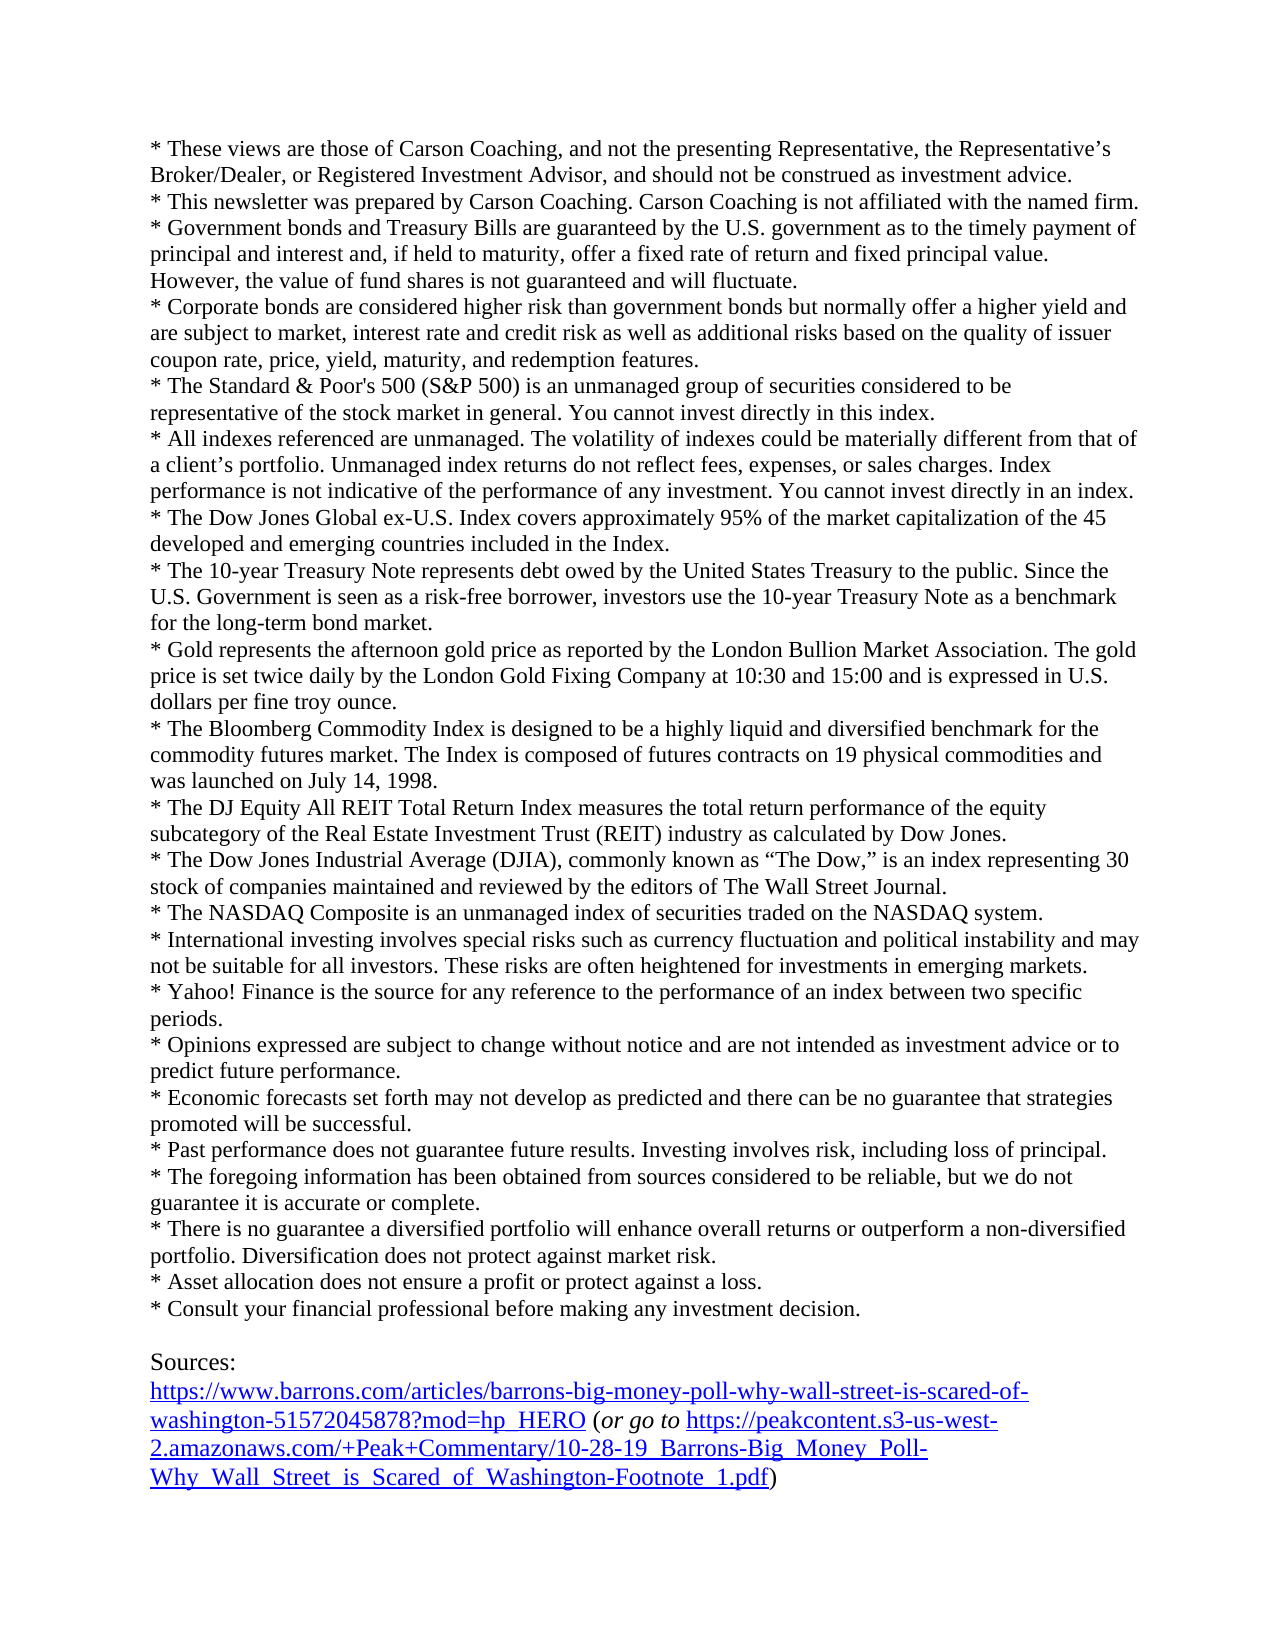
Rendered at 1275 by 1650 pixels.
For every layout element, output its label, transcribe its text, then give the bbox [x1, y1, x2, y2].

text * The DJ Equity All REIT Total Return Index measures the total return performance of the equity subcategory of the Real Estate Investment Trust (REIT) industry as calculated by Dow Jones. [150, 794, 1144, 847]
text * Past performance does not guarantee future results. Investing involves risk, including loss of principal. [150, 1136, 1144, 1163]
text * Government bonds and Treasury Bills are guaranteed by the U.S. government as to the timely payment of principal and interest and, if held to maturity, offer a fixed rate of return and fixed principal value. However, the value of fund shares is not guaranteed and will fluctuate. [150, 214, 1144, 293]
text * There is no guarantee a diversified portfolio will enhance overall returns or outperform a non-diversified portfolio. Diversification does not protect against market risk. [150, 1216, 1144, 1268]
text * Gold represents the afternoon gold price as reported by the London Bullion Market Association. The gold price is set twice daily by the London Gold Fixing Company at 10:30 and 15:00 and is expressed in U.S. dollars per fine troy ounce. [150, 636, 1144, 715]
text * Consult your financial professional before making any investment decision. [150, 1294, 1144, 1321]
text * The NASDAQ Composite is an unmanaged index of securities traded on the NASDAQ system. [150, 899, 1144, 926]
text * The 10-year Treasury Note represents debt owed by the United States Treasury to the public. Since the U.S. Government is seen as a risk-free borrower, investors use the 10-year Treasury Note as a benchmark for the long-term bond market. [150, 557, 1144, 636]
text * Yahoo! Finance is the source for any reference to the performance of an index between two specific periods. [150, 978, 1144, 1031]
text Sources: [150, 1347, 1144, 1376]
text https://www.barrons.com/articles/barrons-big-money-poll-why-wall-street-is-scared-of-washington-51572045878?mod=hp_HERO (or go to https://peakcontent.s3-us-west-2.amazonaws.com/+Peak+Commentary/10-28-19_Barrons-Big_Money_Poll-Why_Wall_Street_is_Scared_of_Washington-Footnote_1.pdf) [150, 1376, 1144, 1491]
text * The Bloomberg Commodity Index is designed to be a highly liquid and diversified benchmark for the commodity futures market. The Index is composed of futures contracts on 19 physical commodities and was launched on July 14, 1998. [150, 715, 1144, 794]
text * The Dow Jones Global ex-U.S. Index covers approximately 95% of the market capitalization of the 45 developed and emerging countries included in the Index. [150, 504, 1144, 557]
text * Asset allocation does not ensure a profit or protect against a loss. [150, 1268, 1144, 1294]
text * The foregoing information has been obtained from sources considered to be reliable, but we do not guarantee it is accurate or complete. [481, 1163, 1144, 1216]
text * Opinions expressed are subject to change without notice and are not intended as investment advice or to predict future performance. [150, 1031, 1144, 1084]
text * International investing involves special risks such as currency fluctuation and political instability and may not be suitable for all investors. These risks are often heightened for investments in emerging markets. [150, 926, 1144, 978]
text * Economic forecasts set forth may not develop as predicted and there can be no guarantee that strategies promoted will be successful. [150, 1084, 1144, 1136]
text * This newsletter was prepared by Carson Coaching. Carson Coaching is not affiliated with the named firm. [150, 188, 1144, 214]
text * All indexes referenced are unmanaged. The volatility of indexes could be materially different from that of a client’s portfolio. Unmanaged index returns do not reflect fees, expenses, or sales charges. Index performance is not indicative of the performance of any investment. You cannot invest directly in an index. [150, 425, 1144, 504]
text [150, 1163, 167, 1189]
text * These views are those of Carson Coaching, and not the presenting Representative, the Representative’s Broker/Dealer, or Registered Investment Advisor, and should not be construed as investment advice. [150, 135, 1144, 188]
text * The Standard & Poor's 500 (S&P 500) is an unmanaged group of securities considered to be representative of the stock market in general. You cannot invest directly in this index. [150, 372, 1144, 425]
text * The Dow Jones Industrial Average (DJIA), commonly known as “The Dow,” is an index representing 30 stock of companies maintained and reviewed by the editors of The Wall Street Journal. [150, 847, 1144, 899]
text * Corporate bonds are considered higher risk than government bonds but normally offer a higher yield and are subject to market, interest rate and credit risk as well as additional risks based on the quality of issuer coupon rate, price, yield, maturity, and redemption features. [150, 293, 1144, 372]
